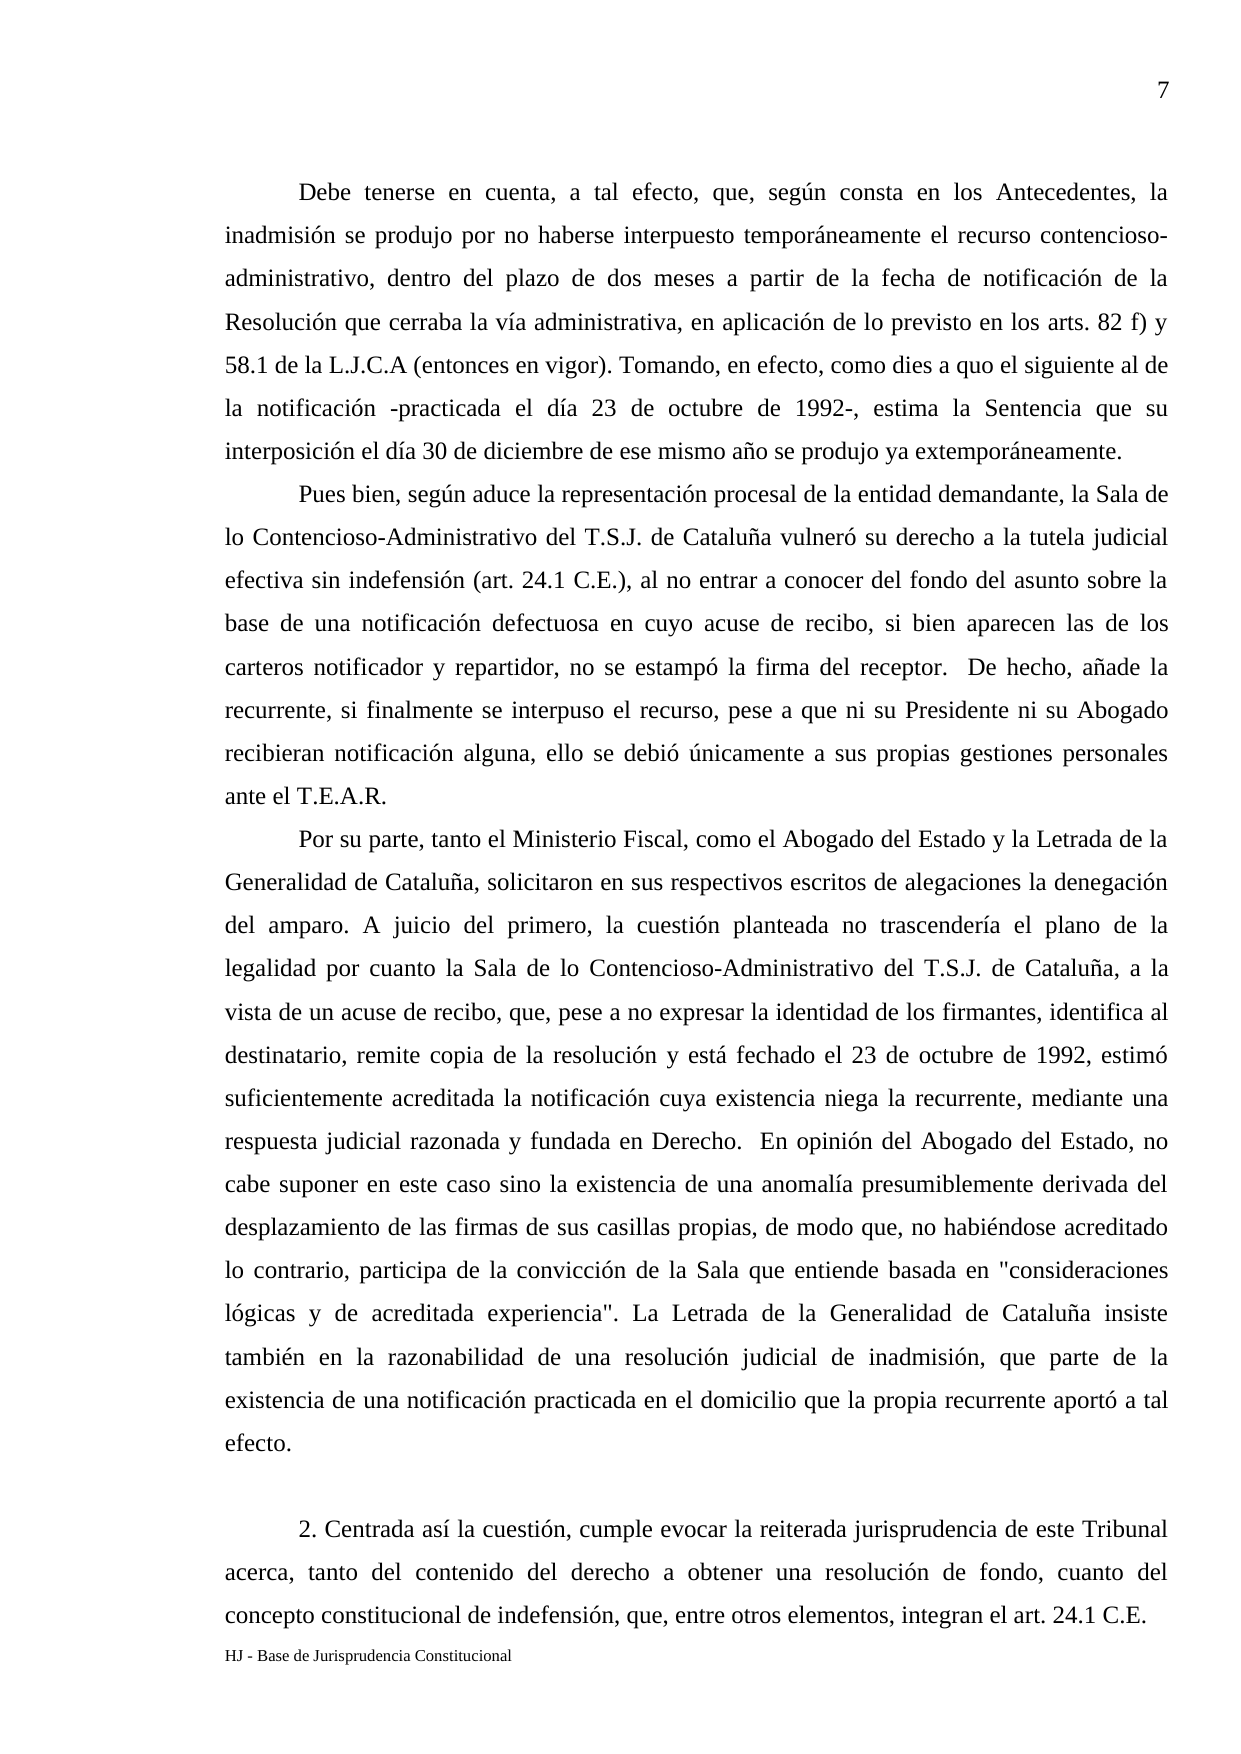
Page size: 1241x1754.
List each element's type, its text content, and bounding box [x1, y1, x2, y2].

text 2. Centrada así la cuestión, cumple evocar la reiterada jurisprudencia de este Tribunal acerca, tanto del contenido del derecho a obtener una resolución de fondo, cuanto del concepto constitucional de indefensión, que, entre otros elementos, integran el art. 24.1 C.E. [224, 1514, 1169, 1629]
text Pues bien, según aduce la representación procesal de la entidad demandante, la Sala de lo Contencioso-Administrativo del T.S.J. de Cataluña vulneró su derecho a la tutela judicial efectiva sin indefensión (art. 24.1 C.E.), al no entrar a conocer del fondo del asunto sobre la base de una notificación defectuosa en cuyo acuse de recibo, si bien aparecen las de los carteros notificador y repartidor, no se estampó la firma del receptor. De hecho, añade la recurrente, si finalmente se interpuso el recurso, pese a que ni su Presidente ni su Abogado recibieran notificación alguna, ello se debió únicamente a sus propias gestiones personales ante el T.E.A.R. [224, 479, 1169, 810]
text Por su parte, tanto el Ministerio Fiscal, como el Abogado del Estado y la Letrada de la Generalidad de Cataluña, solicitaron en sus respectivos escritos de alegaciones la denegación del amparo. A juicio del primero, la cuestión planteada no trascendería el plano de la legalidad por cuanto la Sala de lo Contencioso-Administrativo del T.S.J. de Cataluña, a la vista de un acuse de recibo, que, pese a no expresar la identidad de los firmantes, identifica al destinatario, remite copia de la resolución y está fechado el 23 de octubre de 1992, estimó suficientemente acreditada la notificación cuya existencia niega la recurrente, mediante una respuesta judicial razonada y fundada en Derecho. En opinión del Abogado del Estado, no cabe suponer en este caso sino la existencia de una anomalía presumiblemente derivada del desplazamiento de las firmas de sus casillas propias, de modo que, no habiéndose acreditado lo contrario, participa de la convicción de la Sala que entiende basada en "consideraciones lógicas y de acreditada experiencia". La Letrada de la Generalidad de Cataluña insiste también en la razonabilidad de una resolución judicial de inadmisión, que parte de la existencia de una notificación practicada en el domicilio que la propia recurrente aportó a tal efecto. [224, 824, 1169, 1457]
text Debe tenerse en cuenta, a tal efecto, que, según consta en los Antecedentes, la inadmisión se produjo por no haberse interpuesto temporáneamente el recurso contencioso- administrativo, dentro del plazo de dos meses a partir de la fecha de notificación de la Resolución que cerraba la vía administrativa, en aplicación de lo previsto en los arts. 82 f) y 58.1 de la L.J.C.A (entonces en vigor). Tomando, en efecto, como dies a quo el siguiente al de la notificación -practicada el día 23 de octubre de 1992-, estima la Sentencia que su interposición el día 30 de diciembre de ese mismo año se produjo ya extemporáneamente. [224, 177, 1169, 465]
